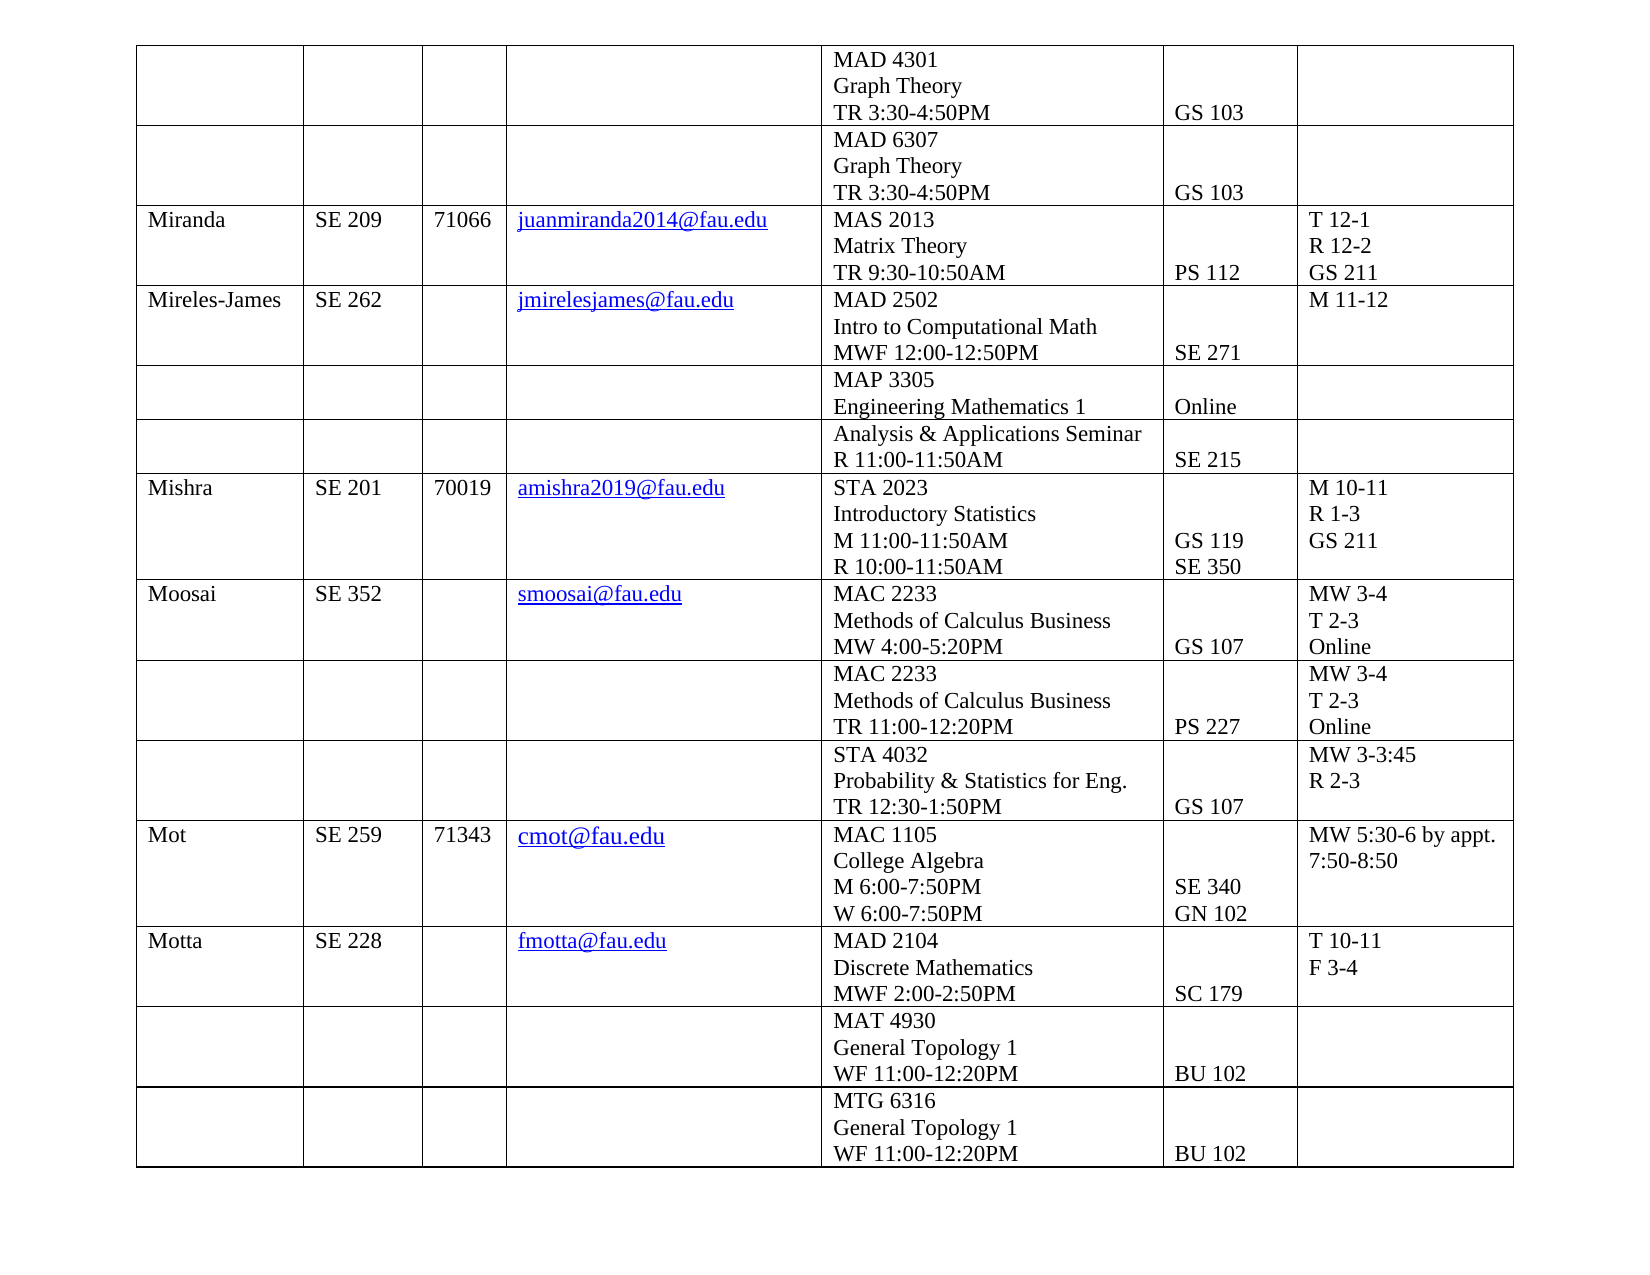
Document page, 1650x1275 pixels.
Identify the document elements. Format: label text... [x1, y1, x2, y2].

table_cell MW 3-4 T 2-3 Online [1298, 580, 1513, 659]
table_cell MAD 6307 Graph Theory TR 3:30-4:50PM [822, 126, 1163, 205]
table_cell SE 259 [304, 821, 422, 926]
table_cell MAS 2013 Matrix Theory TR 9:30-10:50AM [822, 206, 1163, 285]
table_cell [304, 46, 422, 125]
table_cell GS 107 [1164, 741, 1297, 820]
table_cell Analysis & Applications Seminar R 11:00-11:50AM [822, 420, 1163, 473]
table_cell M 10-11 R 1-3 GS 211 [1298, 474, 1513, 579]
table_cell juanmiranda2014@fau.edu [507, 206, 821, 285]
table_cell MAC 2233 Methods of Calculus Business MW 4:00-5:20PM [822, 580, 1163, 659]
table_cell [1298, 1088, 1513, 1166]
table_cell MAD 4301 Graph Theory TR 3:30-4:50PM [822, 46, 1163, 125]
table_cell [507, 420, 821, 473]
table_cell MAC 1105 College Algebra M 6:00-7:50PM W 6:00-7:50PM [822, 821, 1163, 926]
table_cell [304, 661, 422, 739]
table_cell [423, 126, 506, 205]
table_cell M 11-12 [1298, 286, 1513, 365]
table_cell SE 271 [1164, 286, 1297, 365]
table_cell Online [1164, 366, 1297, 419]
table_cell T 12-1 R 12-2 GS 211 [1298, 206, 1513, 285]
table_cell Mishra [137, 474, 303, 579]
table_cell [507, 126, 821, 205]
table_cell [423, 661, 506, 739]
table_cell [304, 126, 422, 205]
table_cell MW 3-3:45 R 2-3 [1298, 741, 1513, 820]
table_cell Miranda [137, 206, 303, 285]
table_cell [507, 1088, 821, 1166]
table_cell [507, 1007, 821, 1086]
table_cell SE 228 [304, 927, 422, 1006]
table_cell [423, 580, 506, 659]
table_cell 71066 [423, 206, 506, 285]
table_cell MAP 3305 Engineering Mathematics 1 [822, 366, 1163, 419]
table_cell [507, 366, 821, 419]
table_cell [423, 420, 506, 473]
table_cell MAC 2233 Methods of Calculus Business TR 11:00-12:20PM [822, 661, 1163, 739]
table_cell T 10-11 F 3-4 [1298, 927, 1513, 1006]
table_cell [507, 741, 821, 820]
table_cell MW 3-4 T 2-3 Online [1298, 661, 1513, 739]
table_cell STA 4032 Probability & Statistics for Eng. TR 12:30-1:50PM [822, 741, 1163, 820]
table_cell Moosai [137, 580, 303, 659]
table_cell SE 201 [304, 474, 422, 579]
table_cell cmot@fau.edu [507, 821, 821, 926]
table_cell [423, 286, 506, 365]
table_cell [1298, 420, 1513, 473]
table_cell GS 103 [1164, 126, 1297, 205]
table_cell [1298, 366, 1513, 419]
table_cell PS 112 [1164, 206, 1297, 285]
table_cell MAT 4930 General Topology 1 WF 11:00-12:20PM [822, 1007, 1163, 1086]
table_cell [137, 420, 303, 473]
table_cell [304, 366, 422, 419]
table_cell SE 340 GN 102 [1164, 821, 1297, 926]
table_cell BU 102 [1164, 1088, 1297, 1166]
table_cell [507, 661, 821, 739]
table_cell [137, 366, 303, 419]
table_cell [137, 1088, 303, 1166]
table_cell smoosai@fau.edu [507, 580, 821, 659]
table_cell GS 119 SE 350 [1164, 474, 1297, 579]
table_cell Motta [137, 927, 303, 1006]
table_cell amishra2019@fau.edu [507, 474, 821, 579]
table_cell [1298, 126, 1513, 205]
table_cell [304, 1088, 422, 1166]
table_cell [304, 1007, 422, 1086]
table_cell [423, 927, 506, 1006]
table_cell SE 262 [304, 286, 422, 365]
table_cell [1298, 46, 1513, 125]
table_cell SC 179 [1164, 927, 1297, 1006]
table_cell [507, 46, 821, 125]
table_cell [423, 1088, 506, 1166]
table_cell Mot [137, 821, 303, 926]
table_cell fmotta@fau.edu [507, 927, 821, 1006]
table_cell [423, 366, 506, 419]
table_cell MW 5:30-6 by appt. 7:50-8:50 [1298, 821, 1513, 926]
table_cell SE 209 [304, 206, 422, 285]
table_cell MAD 2502 Intro to Computational Math MWF 12:00-12:50PM [822, 286, 1163, 365]
table_cell SE 215 [1164, 420, 1297, 473]
table_cell GS 103 [1164, 46, 1297, 125]
table_cell BU 102 [1164, 1007, 1297, 1086]
table_cell jmirelesjames@fau.edu [507, 286, 821, 365]
table_cell [304, 741, 422, 820]
table_cell STA 2023 Introductory Statistics M 11:00-11:50AM R 10:00-11:50AM [822, 474, 1163, 579]
table_cell [137, 1007, 303, 1086]
table_cell [423, 46, 506, 125]
table_cell [1298, 1007, 1513, 1086]
table_cell [423, 1007, 506, 1086]
table_cell 71343 [423, 821, 506, 926]
table_cell MAD 2104 Discrete Mathematics MWF 2:00-2:50PM [822, 927, 1163, 1006]
table_cell PS 227 [1164, 661, 1297, 739]
table_cell [137, 661, 303, 739]
table_cell 70019 [423, 474, 506, 579]
table_cell Mireles-James [137, 286, 303, 365]
table_cell [423, 741, 506, 820]
table_cell [304, 420, 422, 473]
table_cell [137, 126, 303, 205]
table_cell [137, 46, 303, 125]
table_cell MTG 6316 General Topology 1 WF 11:00-12:20PM [822, 1088, 1163, 1166]
table_cell GS 107 [1164, 580, 1297, 659]
table_cell [137, 741, 303, 820]
table_cell SE 352 [304, 580, 422, 659]
